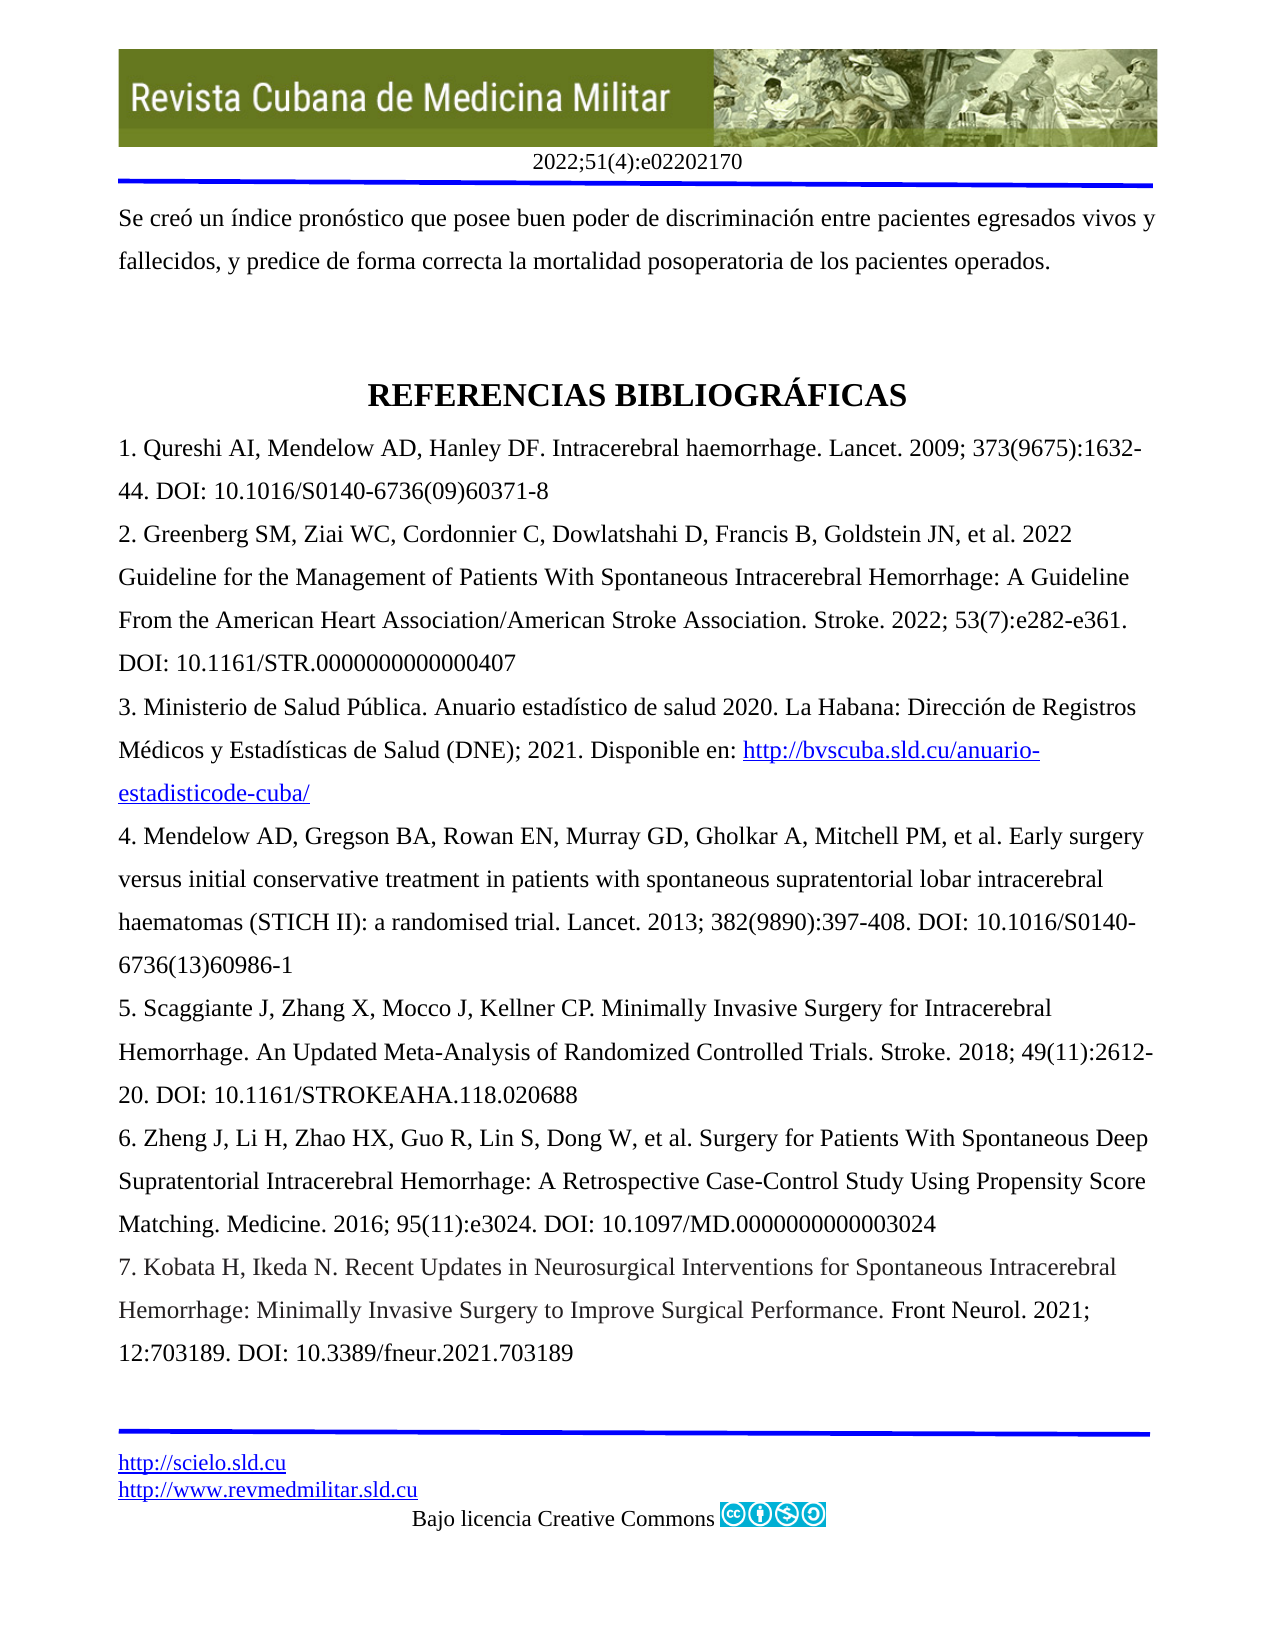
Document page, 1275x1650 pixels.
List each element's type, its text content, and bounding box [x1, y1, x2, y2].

text 7. Kobata H, Ikeda N. Recent Updates in Neurosurgical Interventions for Spontaneous Intracerebral Hemorrhage: Minimally Invasive Surgery to Improve Surgical Performance. Front Neurol. 2021; 12:703189. DOI: 10.3389/fneur.2021.703189 [118, 1252, 1157, 1367]
text 1. Qureshi AI, Mendelow AD, Hanley DF. Intracerebral haemorrhage. Lancet. 2009; 373(9675):1632-44. DOI: 10.1016/S0140-6736(09)60371-8 2. Greenberg SM, Ziai WC, Cordonnier C, Dowlatshahi D, Francis B, Goldstein JN, et al. 2022 Guideline for the Management of Patients With Spontaneous Intracerebral Hemorrhage: A Guideline From the American Heart Association/American Stroke Association. Stroke. 2022; 53(7):e282-e361. DOI: 10.1161/STR.0000000000000407 [118, 433, 1157, 677]
picture [118, 49, 1158, 147]
picture [720, 1502, 826, 1527]
text REFERENCIAS BIBLIOGRÁFICAS [118, 375, 1157, 414]
text 3. Ministerio de Salud Pública. Anuario estadístico de salud 2020. La Habana: Dirección de Registros Médicos y Estadísticas de Salud (DNE); 2021. Disponible en: http://bvscuba.sld.cu/anuario-estadisticode-cuba/ [118, 692, 1157, 807]
text Se creó un índice pronóstico que posee buen poder de discriminación entre pacientes egresados vivos y fallecidos, y predice de forma correcta la mortalidad posoperatoria de los pacientes operados. [118, 203, 1157, 275]
text 4. Mendelow AD, Gregson BA, Rowan EN, Murray GD, Gholkar A, Mitchell PM, et al. Early surgery versus initial conservative treatment in patients with spontaneous supratentorial lobar intracerebral haematomas (STICH II): a randomised trial. Lancet. 2013; 382(9890):397-408. DOI: 10.1016/S0140-6736(13)60986-1 [118, 821, 1157, 979]
text 6. Zheng J, Li H, Zhao HX, Guo R, Lin S, Dong W, et al. Surgery for Patients With Spontaneous Deep Supratentorial Intracerebral Hemorrhage: A Retrospective Case-Control Study Using Propensity Score Matching. Medicine. 2016; 95(11):e3024. DOI: 10.1097/MD.0000000000003024 [118, 1123, 1157, 1238]
text 5. Scaggiante J, Zhang X, Mocco J, Kellner CP. Minimally Invasive Surgery for Intracerebral Hemorrhage. An Updated Meta-Analysis of Randomized Controlled Trials. Stroke. 2018; 49(11):2612-20. DOI: 10.1161/STROKEAHA.118.020688 [118, 993, 1157, 1108]
